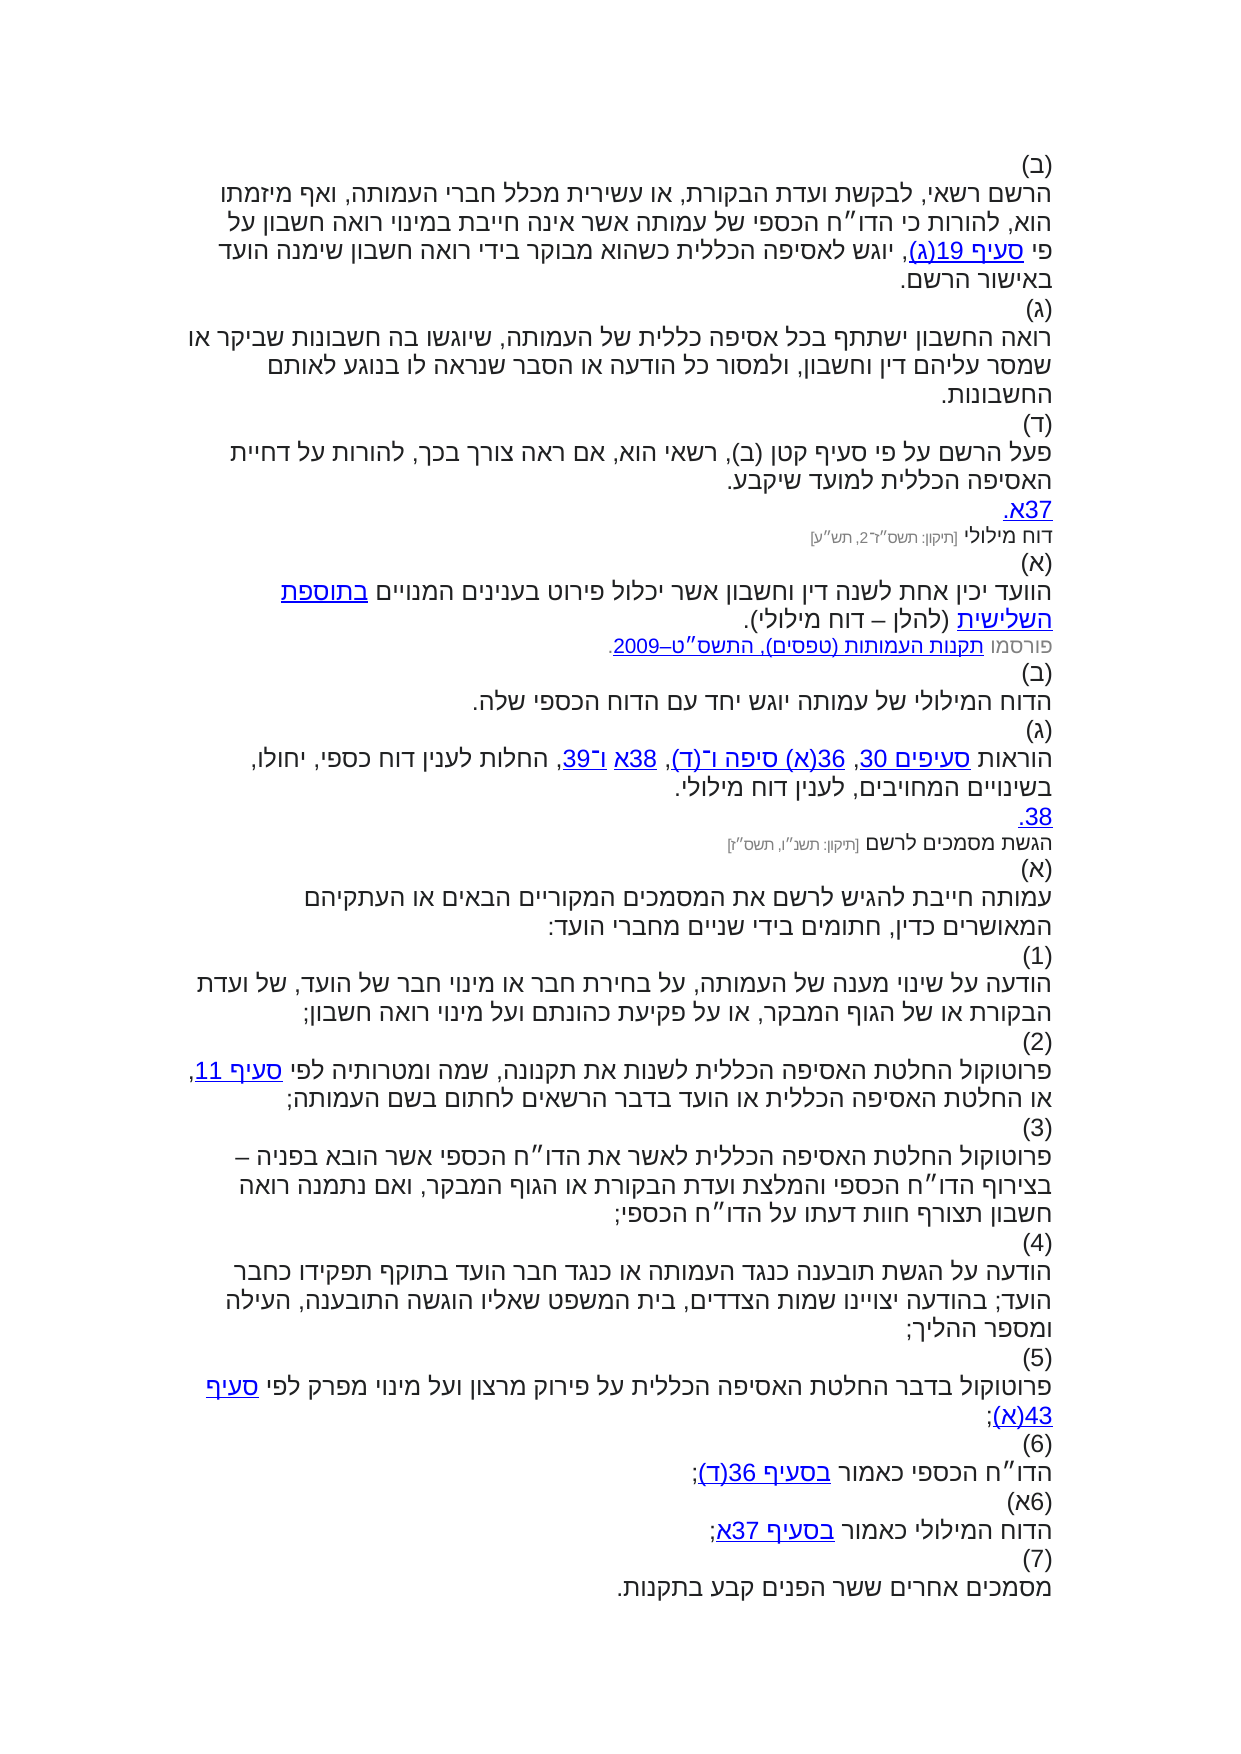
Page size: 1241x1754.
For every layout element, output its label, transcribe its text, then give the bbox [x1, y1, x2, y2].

text הודעה על שינוי מענה של העמותה, על בחירת חבר או מינוי חבר של הועד, של ועדת הבקורת או של הגוף המבקר, או על פקיעת כהונתם ועל מינוי רואה חשבון; [187, 969, 1053, 1027]
text פורסמו תקנות העמותות (טפסים), התשס״ט–2009. [187, 634, 1053, 658]
text רואה החשבון ישתתף בכל אסיפה כללית של העמותה, שיוגשו בה חשבונות שביקר או שמסר עליהם דין וחשבון, ולמסור כל הודעה או הסבר שנראה לו בנוגע לאותם החשבונות. [187, 322, 1053, 409]
text (ב) [187, 150, 1053, 179]
text (ג) [187, 294, 1053, 322]
text הודעה על הגשת תובענה כנגד העמותה או כנגד חבר הועד בתוקף תפקידו כחבר הועד; בהודעה יצויינו שמות הצדדים, בית המשפט שאליו הוגשה התובענה, העילה ומספר ההליך; [187, 1257, 1053, 1343]
text פרוטוקול בדבר החלטת האסיפה הכללית על פירוק מרצון ועל מינוי מפרק לפי סעיף 43(א); [187, 1372, 1053, 1429]
text (1) [187, 941, 1053, 969]
text הגשת מסמכים לרשם [תיקון: תשנ״ו, תשס״ז] [187, 830, 1053, 854]
text הרשם רשאי, לבקשת ועדת הבקורת, או עשירית מכלל חברי העמותה, ואף מיזמתו הוא, להורות כי הדו״ח הכספי של עמותה אשר אינה חייבת במינוי רואה חשבון על פי סעיף 19(ג), יוגש לאסיפה הכללית כשהוא מבוקר בידי רואה חשבון שימנה הועד באישור הרשם. [187, 179, 1053, 294]
text (7) [187, 1544, 1053, 1573]
text 38. [187, 802, 1053, 830]
text (ג) [187, 715, 1053, 744]
text דוח מילולי [תיקון: תשס״ז־2, תש״ע] [187, 524, 1053, 548]
text (ד) [187, 409, 1053, 437]
text פעל הרשם על פי סעיף קטן (ב), רשאי הוא, אם ראה צורך בכך, להורות על דחיית האסיפה הכללית למועד שיקבע. [187, 437, 1053, 495]
text פרוטוקול החלטת האסיפה הכללית לשנות את תקנונה, שמה ומטרותיה לפי סעיף 11, או החלטת האסיפה הכללית או הועד בדבר הרשאים לחתום בשם העמותה; [187, 1056, 1053, 1113]
text (א) [187, 548, 1053, 576]
text מסמכים אחרים ששר הפנים קבע בתקנות. [187, 1573, 1053, 1602]
text 37א. [187, 495, 1053, 524]
text עמותה חייבת להגיש לרשם את המסמכים המקוריים הבאים או העתקיהם המאושרים כדין, חתומים בידי שניים מחברי הועד: [187, 883, 1053, 941]
text (6) [187, 1429, 1053, 1458]
text (א) [187, 854, 1053, 883]
text (6א) הדוח המילולי כאמור בסעיף 37א; [187, 1487, 1053, 1544]
text פרוטוקול החלטת האסיפה הכללית לאשר את הדו״ח הכספי אשר הובא בפניה – בצירוף הדו״ח הכספי והמלצת ועדת הבקורת או הגוף המבקר, ואם נתמנה רואה חשבון תצורף חוות דעתו על הדו״ח הכספי; [187, 1142, 1053, 1228]
text הדוח המילולי של עמותה יוגש יחד עם הדוח הכספי שלה. [187, 687, 1053, 715]
text הוראות סעיפים 30, 36(א) סיפה ו־(ד), 38א ו־39, החלות לענין דוח כספי, יחולו, בשינויים המחויבים, לענין דוח מילולי. [187, 744, 1053, 802]
text (5) [187, 1343, 1053, 1372]
text (3) [187, 1113, 1053, 1142]
text (2) [187, 1027, 1053, 1056]
text (4) [187, 1228, 1053, 1257]
text (ב) [187, 658, 1053, 687]
text הוועד יכין אחת לשנה דין וחשבון אשר יכלול פירוט בענינים המנויים בתוספת השלישית (להלן – דוח מילולי). [187, 576, 1053, 634]
text הדו״ח הכספי כאמור בסעיף 36(ד); [187, 1458, 1053, 1487]
